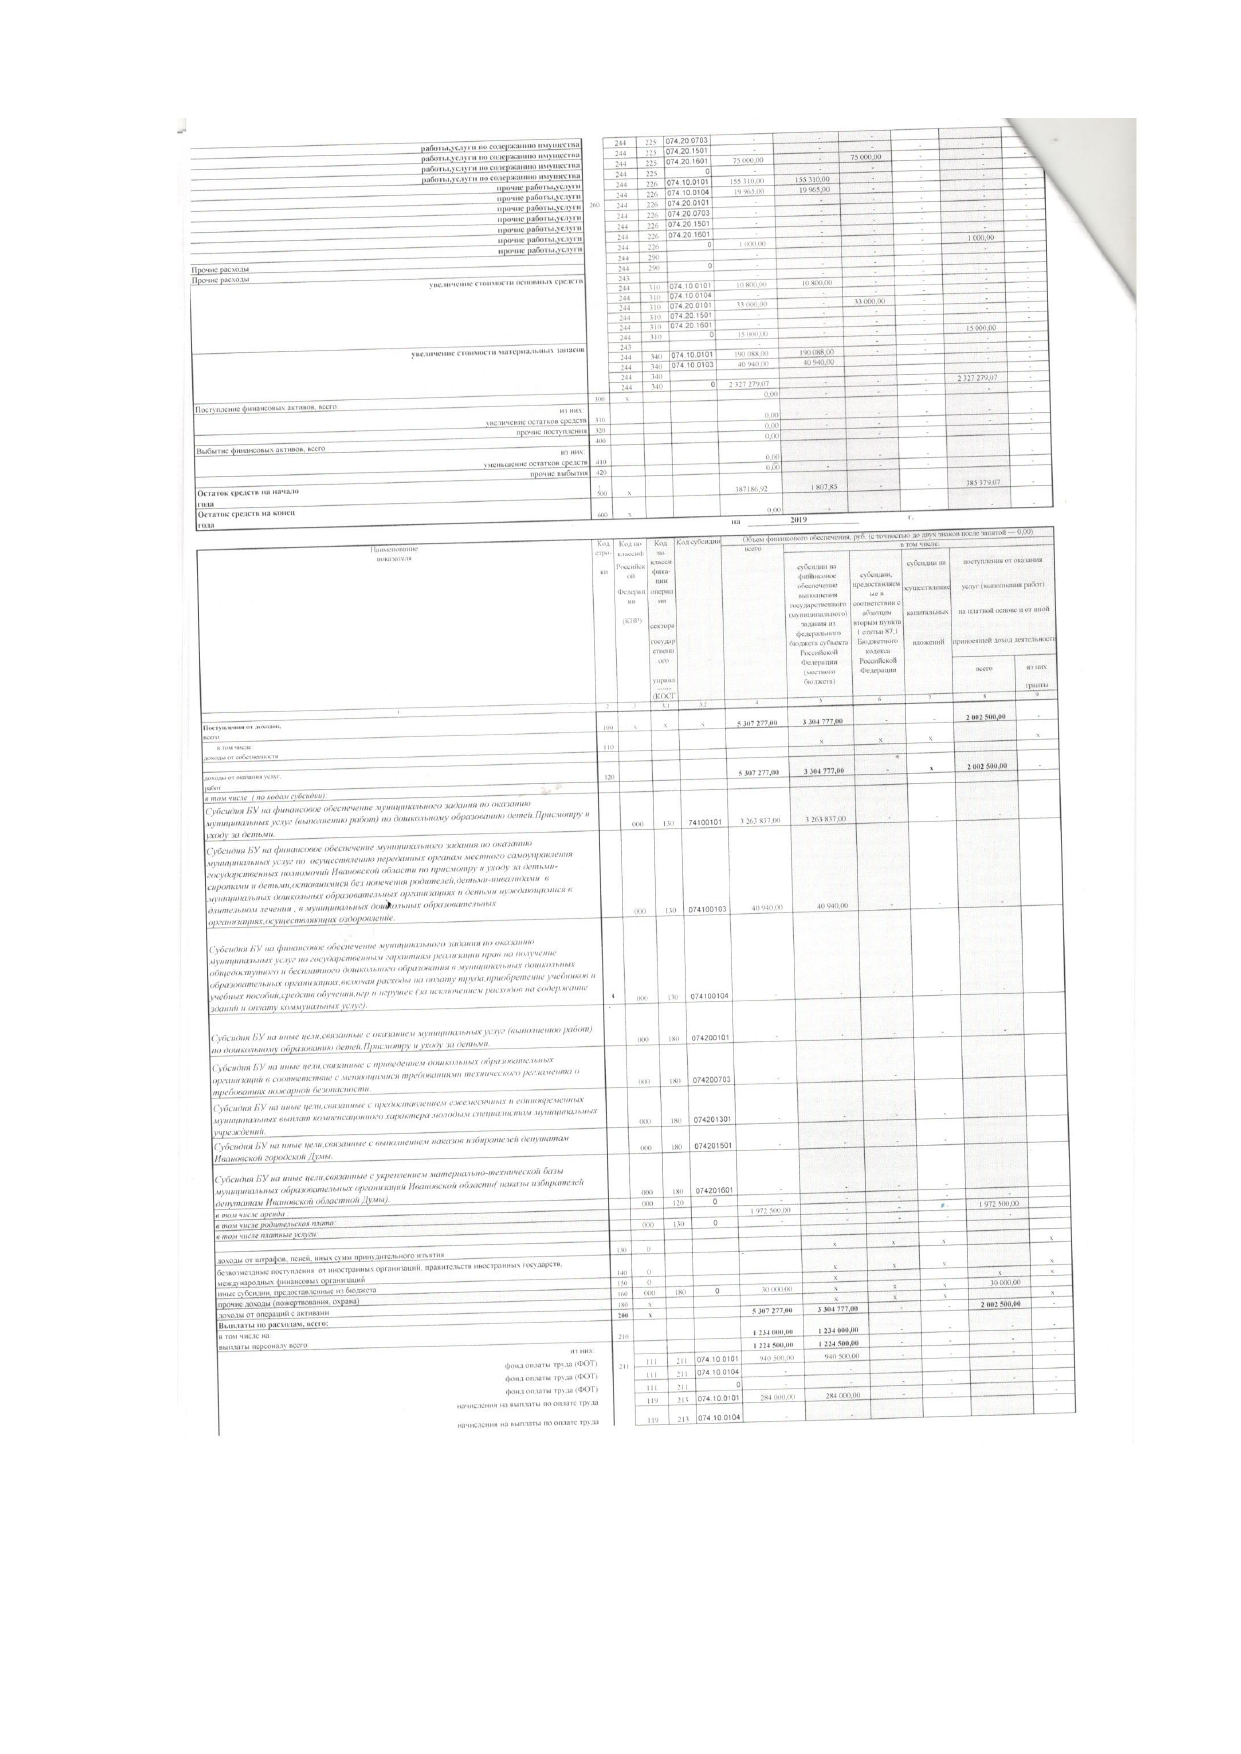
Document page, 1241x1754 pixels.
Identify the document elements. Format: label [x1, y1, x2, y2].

picture [177, 118, 1151, 1458]
